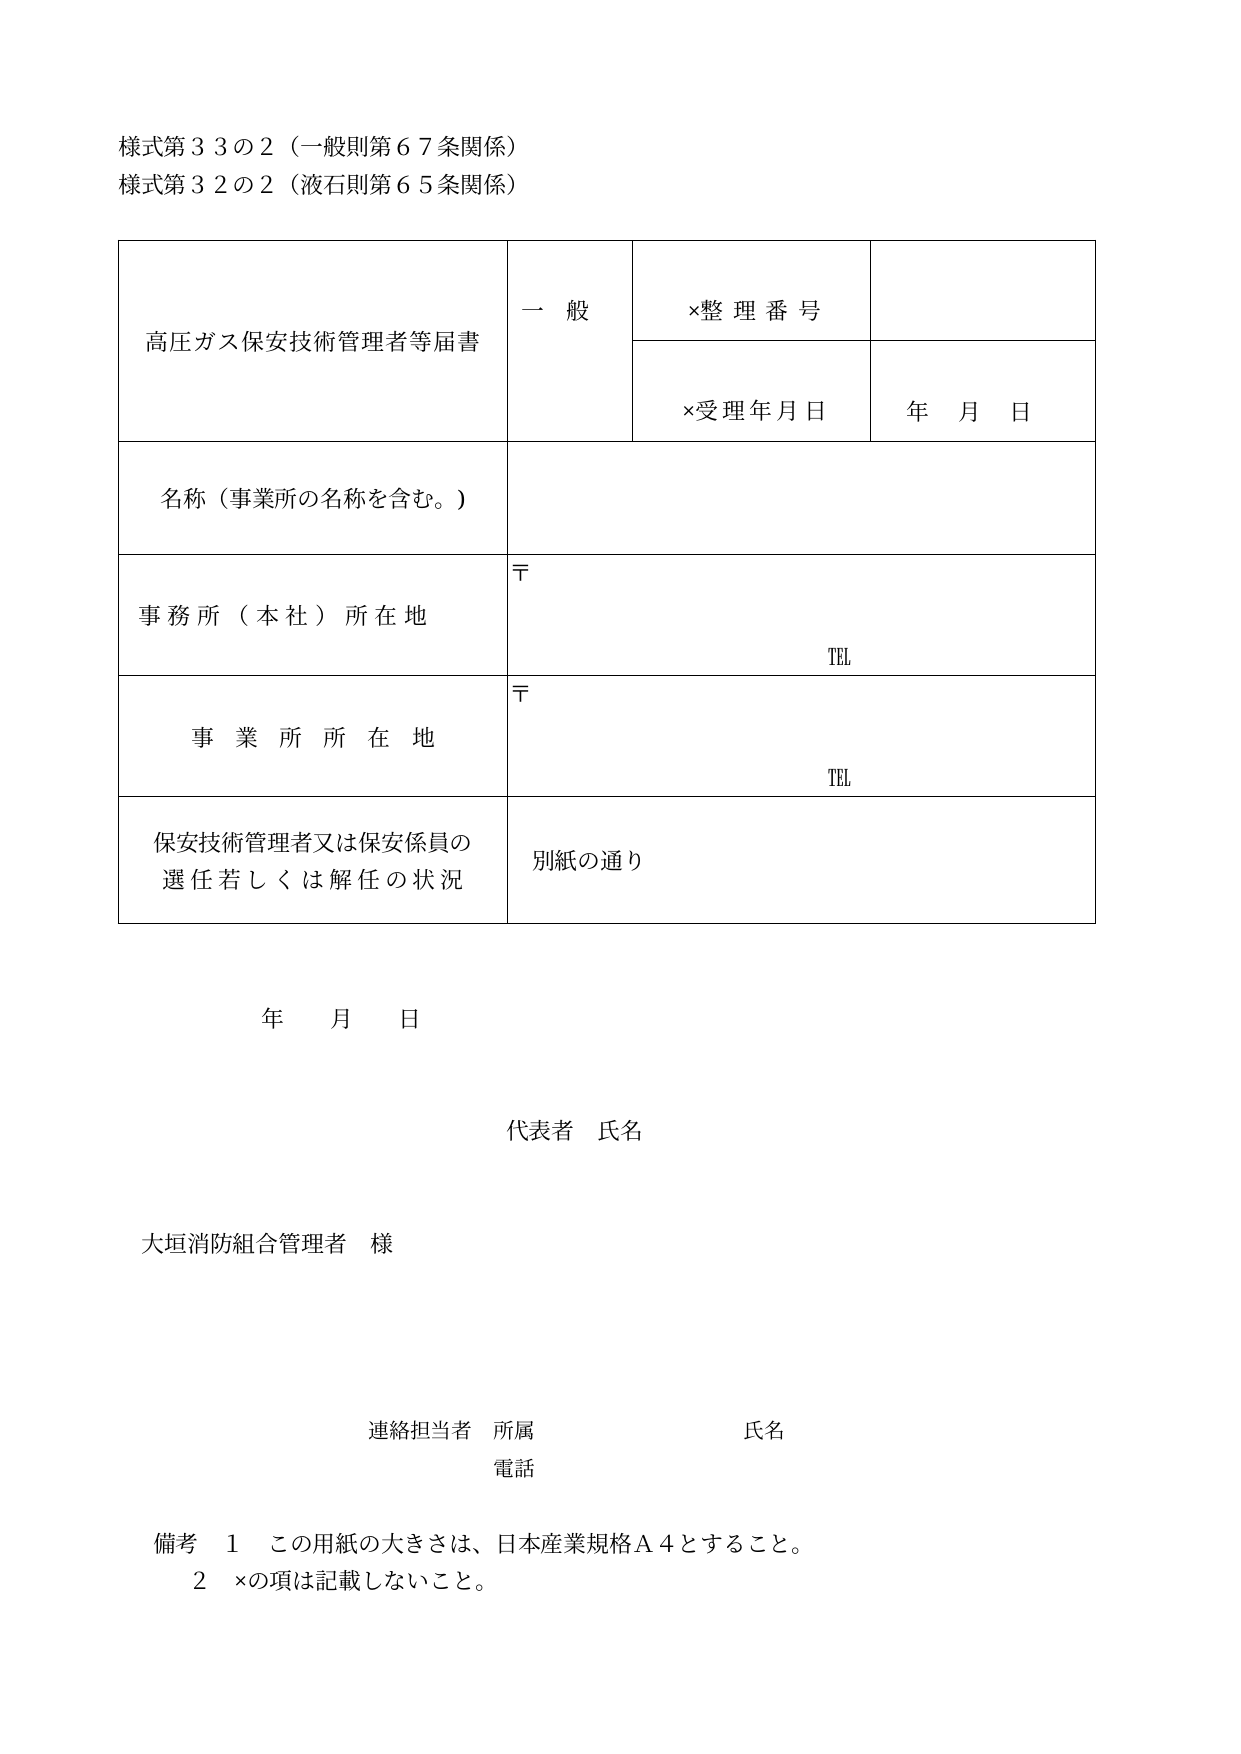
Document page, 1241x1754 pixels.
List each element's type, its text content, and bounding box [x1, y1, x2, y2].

table_header 一 般 液 石 [508, 241, 632, 441]
text 備考 １ この用紙の大きさは、日本産業規格Ａ４とすること。 [118, 1523, 1122, 1561]
table_header [871, 241, 1095, 340]
table_cell 事務所（本社）所在地 [119, 555, 507, 675]
table_cell 〒 ℡ [508, 676, 1095, 796]
table_cell 事業所所在地 [119, 676, 507, 796]
table_cell 名称（事業所の名称を含む。) [119, 442, 507, 554]
table_cell 〒 ℡ [508, 555, 1095, 675]
table_header 高圧ガス保安技術管理者等届書 [119, 241, 507, 441]
text 電話 [118, 1448, 1122, 1486]
table_cell [508, 442, 1095, 554]
text 年 月 日 [118, 998, 1122, 1036]
text 様式第３２の２（液石則第６５条関係） [118, 164, 1122, 202]
text 様式第３３の２（一般則第６７条関係） [118, 127, 1122, 164]
text 代表者 氏名 [118, 1111, 1122, 1148]
text 大垣消防組合管理者 様 [118, 1223, 1122, 1261]
text 連絡担当者 所属 氏名 [118, 1411, 1122, 1448]
text ２ ×の項は記載しないこと。 [118, 1561, 1122, 1598]
table_cell 保安技術管理者又は保安係員の 選任若しくは解任の状況 [119, 797, 507, 922]
table_cell ×受理年月日 [633, 341, 870, 441]
table_cell 年 月 日 [871, 341, 1095, 441]
table_cell 別紙の通り [508, 797, 1095, 922]
table_header ×整理番号 [633, 241, 870, 340]
